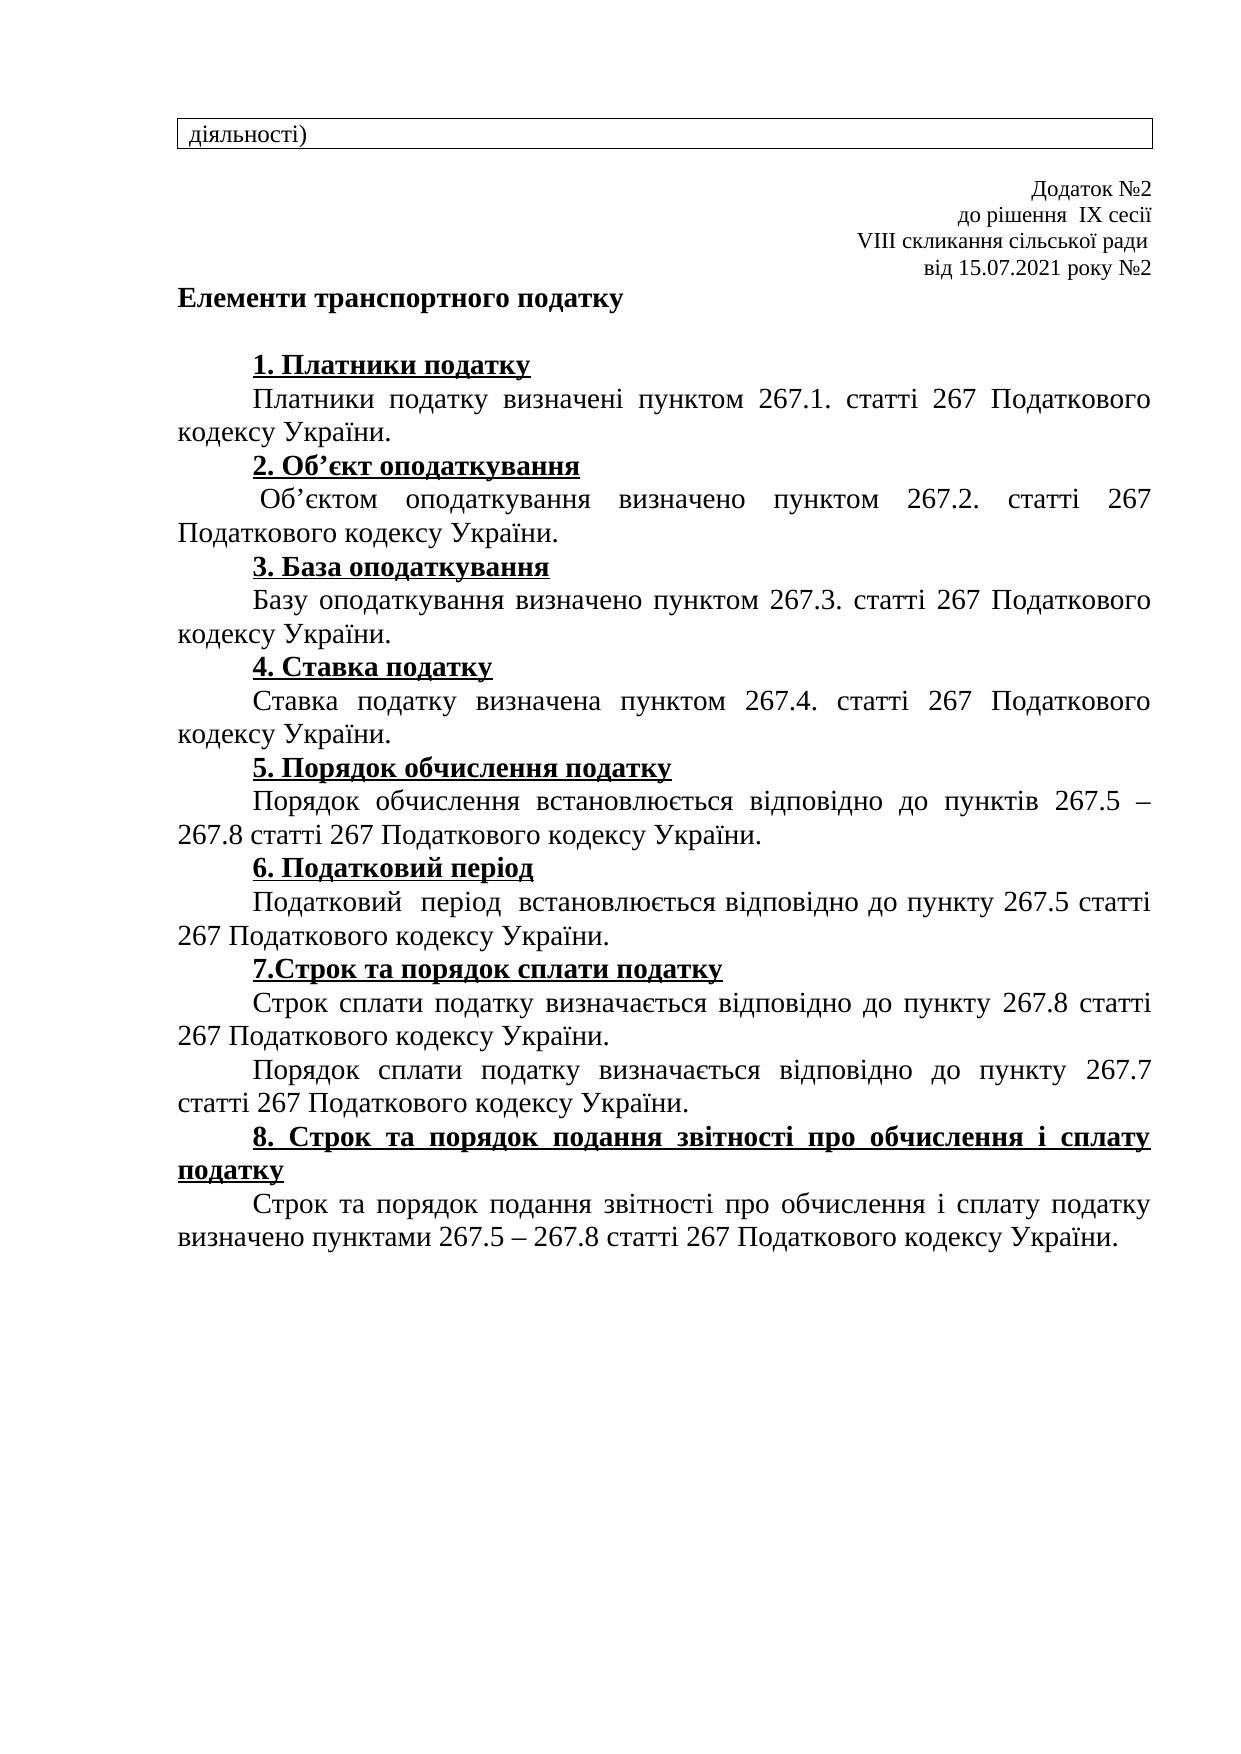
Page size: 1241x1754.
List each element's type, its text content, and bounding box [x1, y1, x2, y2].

text Платники податку визначені пунктом 267.1. статті 267 Податкового кодексу України. [177, 381, 1152, 448]
text 2. Об’єкт оподаткування [177, 448, 1152, 482]
text 8. Строк та порядок подання звітності про обчислення і сплату податку [177, 1119, 1152, 1186]
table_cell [178, 119, 1152, 148]
text 7.Строк та порядок сплати податку [177, 951, 1152, 985]
text Додаток №2 [177, 175, 1152, 201]
text до рішення ІХ сесії [177, 201, 1152, 228]
text Ставка податку визначена пунктом 267.4. статті 267 Податкового кодексу України. [177, 683, 1152, 750]
text Порядок обчислення встановлюється відповідно до пунктів 267.5 – 267.8 статті 267 Податкового кодексу України. [177, 783, 1152, 851]
text 1. Платники податку [177, 347, 1152, 381]
text Об’єктом оподаткування визначено пунктом 267.2. статті 267 Податкового кодексу України. [177, 482, 1152, 549]
text Строк сплати податку визначається відповідно до пункту 267.8 статті 267 Податкового кодексу України. [177, 985, 1152, 1052]
text 5. Порядок обчислення податку [177, 750, 1152, 783]
text 6. Податковий період [177, 851, 1152, 884]
text Елементи транспортного податку [177, 280, 1152, 314]
text Строк та порядок подання звітності про обчислення і сплату податку визначено пунктами 267.5 – 267.8 статті 267 Податкового кодексу України. [177, 1186, 1152, 1253]
text від 15.07.2021 року №2 [177, 254, 1152, 280]
text Податковий період встановлюється відповідно до пункту 267.5 статті 267 Податкового кодексу України. [177, 884, 1152, 951]
text Порядок сплати податку визначається відповідно до пункту 267.7 статті 267 Податкового кодексу України. [177, 1052, 1152, 1119]
text VІІІ скликання сільської ради [177, 228, 1152, 254]
text 4. Ставка податку [177, 649, 1152, 683]
text 3. База оподаткування [177, 549, 1152, 582]
text Базу оподаткування визначено пунктом 267.3. статті 267 Податкового кодексу України. [177, 582, 1152, 649]
